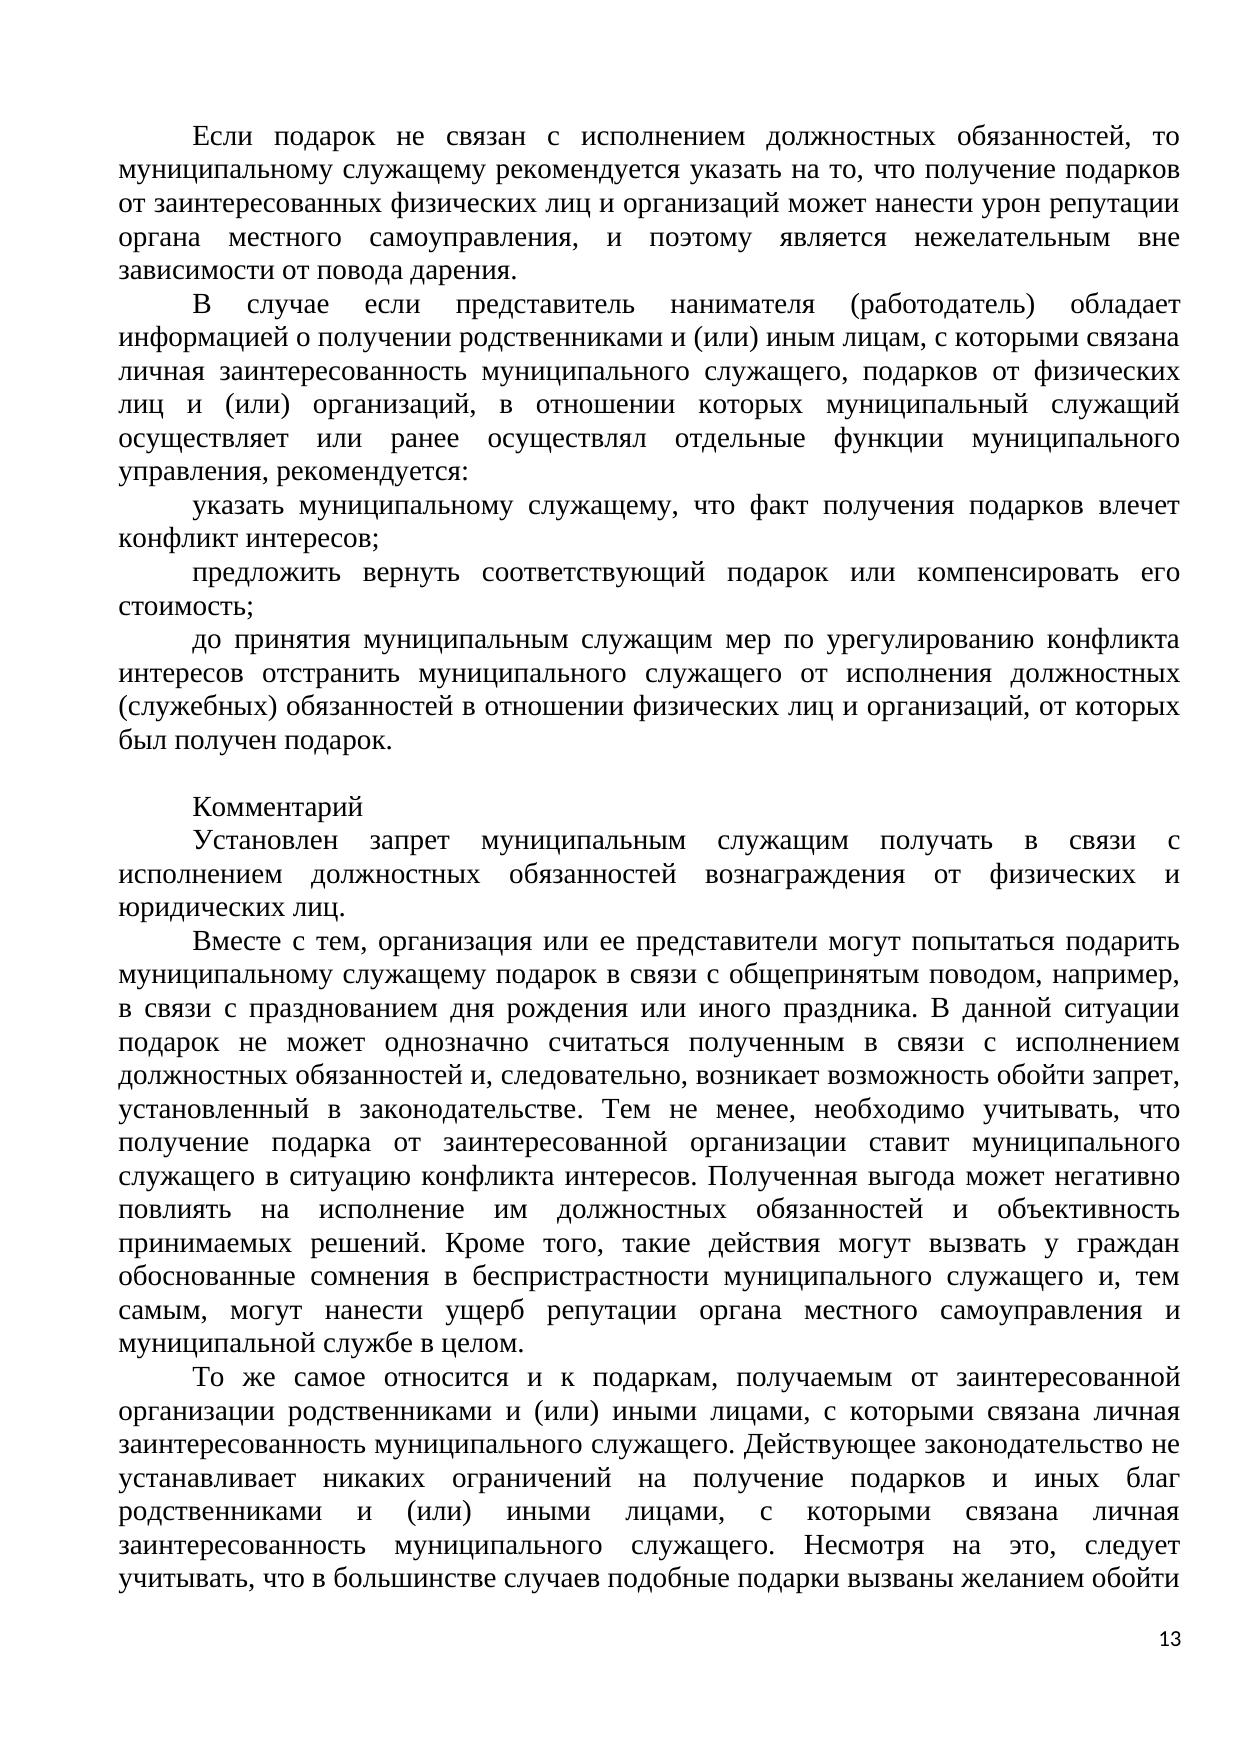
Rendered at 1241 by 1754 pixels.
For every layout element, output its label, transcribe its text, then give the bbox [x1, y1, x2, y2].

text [118, 1359, 1181, 1594]
text Если подарок не связан с исполнением должностных обязанностей, то муниципальному служащему рекомендуется указать на то, что получение подарков от заинтересованных физических лиц и организаций может нанести урон репутации органа местного самоуправления, и поэтому является нежелательным вне зависимости от повода дарения. [118, 118, 1181, 286]
text Вместе с тем, организация или ее представители могут попытаться подарить муниципальному служащему подарок в связи с общепринятым поводом, например, в связи с празднованием дня рождения или иного праздника. В данной ситуации подарок не может однозначно считаться полученным в связи с исполнением должностных обязанностей и, следовательно, возникает возможность обойти запрет, установленный в законодательстве. Тем не менее, необходимо учитывать, что получение подарка от заинтересованной организации ставит муниципального служащего в ситуацию конфликта интересов. Полученная выгода может негативно повлиять на исполнение им должностных обязанностей и объективность принимаемых решений. Кроме того, такие действия могут вызвать у граждан обоснованные сомнения в беспристрастности муниципального служащего и, тем самым, могут нанести ущерб репутации органа местного самоуправления и муниципальной службе в целом. [118, 923, 1181, 1359]
text до принятия муниципальным служащим мер по урегулированию конфликта интересов отстранить муниципального служащего от исполнения должностных (служебных) обязанностей в отношении физических лиц и организаций, от которых был получен подарок. [118, 621, 1181, 755]
text предложить вернуть соответствующий подарок или компенсировать его стоимость; [118, 554, 1181, 621]
text Установлен запрет муниципальным служащим получать в связи с исполнением должностных обязанностей вознаграждения от физических и юридических лиц. [118, 822, 1181, 923]
text указать муниципальному служащему, что факт получения подарков влечет конфликт интересов; [118, 487, 1181, 554]
text Комментарий [118, 789, 1181, 822]
text В случае если представитель нанимателя (работодатель) обладает информацией о получении родственниками и (или) иным лицам, с которыми связана личная заинтересованность муниципального служащего, подарков от физических лиц и (или) организаций, в отношении которых муниципальный служащий осуществляет или ранее осуществлял отдельные функции муниципального управления, рекомендуется: [118, 286, 1181, 487]
